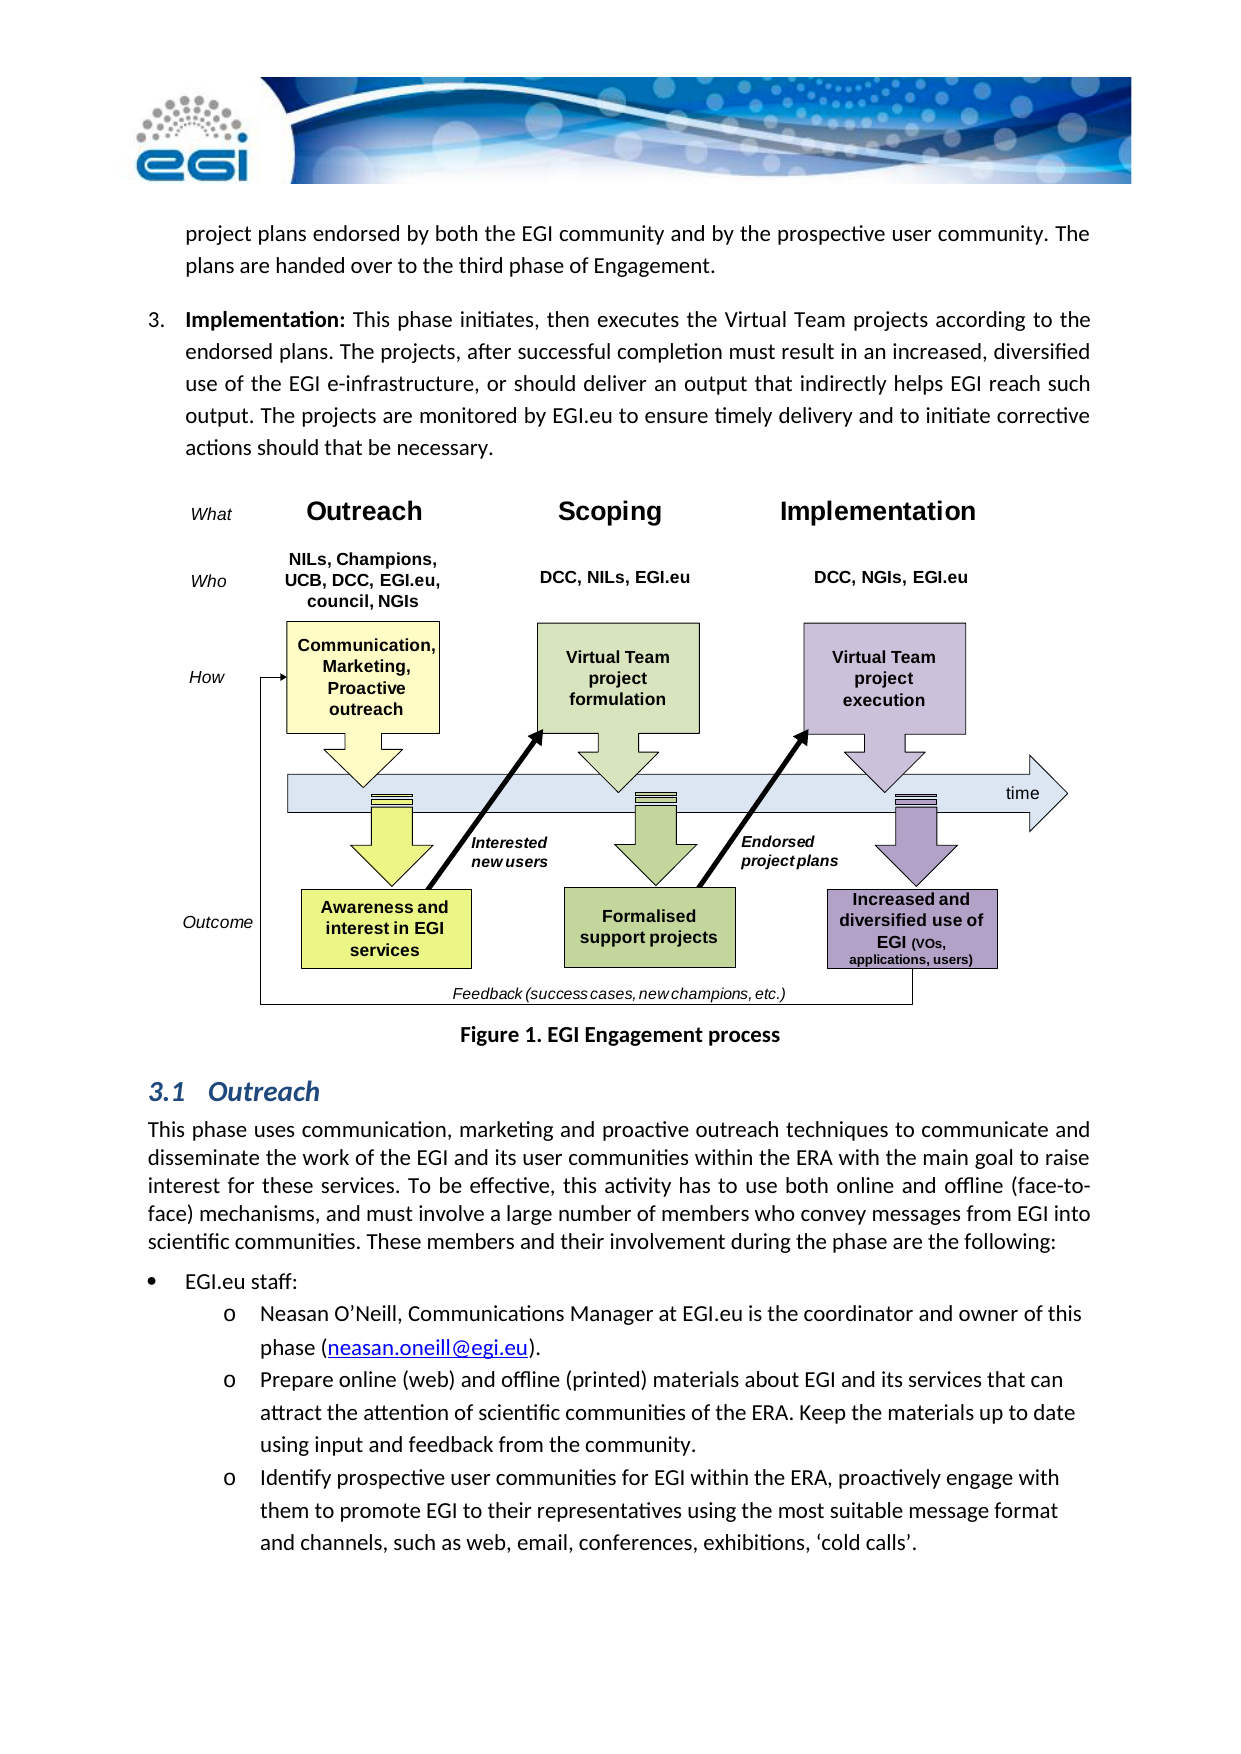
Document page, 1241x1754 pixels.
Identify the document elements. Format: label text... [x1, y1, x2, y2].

list EGI.eu staff: [148, 1267, 1092, 1295]
subtitle Outreach [148, 1073, 1092, 1108]
list Identify prospective user communities for EGI within the ERA, proactively engage with them to promote EGI to their representatives using the most suitable message format and channels, such as web, email, conferences, exhibitions, ‘cold calls’. [223, 1463, 1092, 1556]
list Implementation: This phase initiates, then executes the Virtual Team projects according to the endorsed plans. The projects, after successful completion must result in an increased, diversified use of the EGI e-infrastructure, or should deliver an output that indirectly helps EGI reach such output. The projects are monitored by EGI.eu to ensure timely delivery and to initiate corrective actions should that be necessary. [148, 305, 1092, 461]
text This phase uses communication, marketing and proactive outreach techniques to communicate and disseminate the work of the EGI and its user communities within the ERA with the main goal to raise interest for these services. To be effective, this activity has to use both online and offline (face-to-face) mechanisms, and must involve a large number of members who convey messages from EGI into scientific communities. These members and their involvement during the phase are the following: [148, 1115, 1092, 1255]
list Neasan O’Neill, Communications Manager at EGI.eu is the coordinator and owner of this phase (neasan.oneill@egi.eu). [223, 1299, 1092, 1361]
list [148, 219, 1092, 280]
list Prepare online (web) and offline (printed) materials about EGI and its services that can attract the attention of scientific communities of the ERA. Keep the materials up to date using input and feedback from the community. [223, 1365, 1092, 1458]
